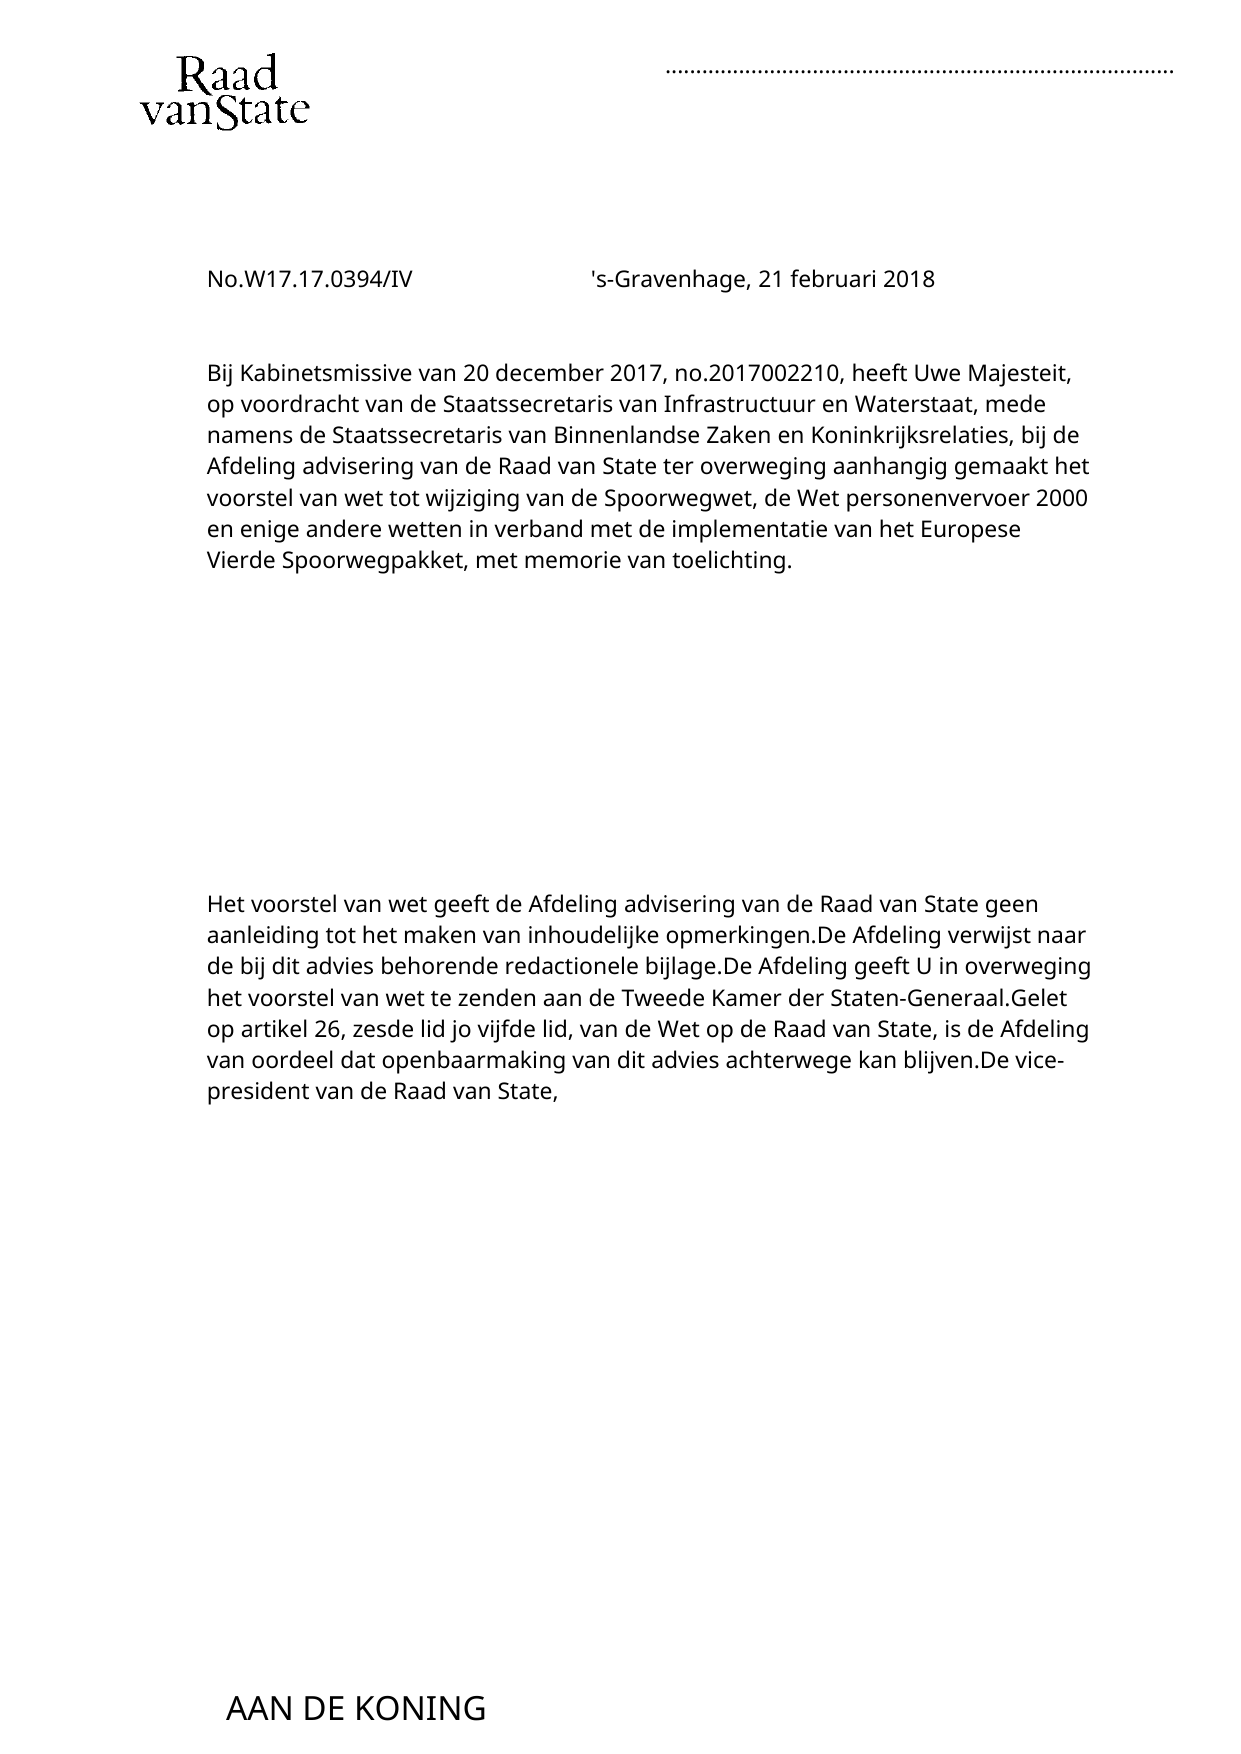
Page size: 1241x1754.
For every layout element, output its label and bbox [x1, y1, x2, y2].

picture [129, 17, 320, 139]
